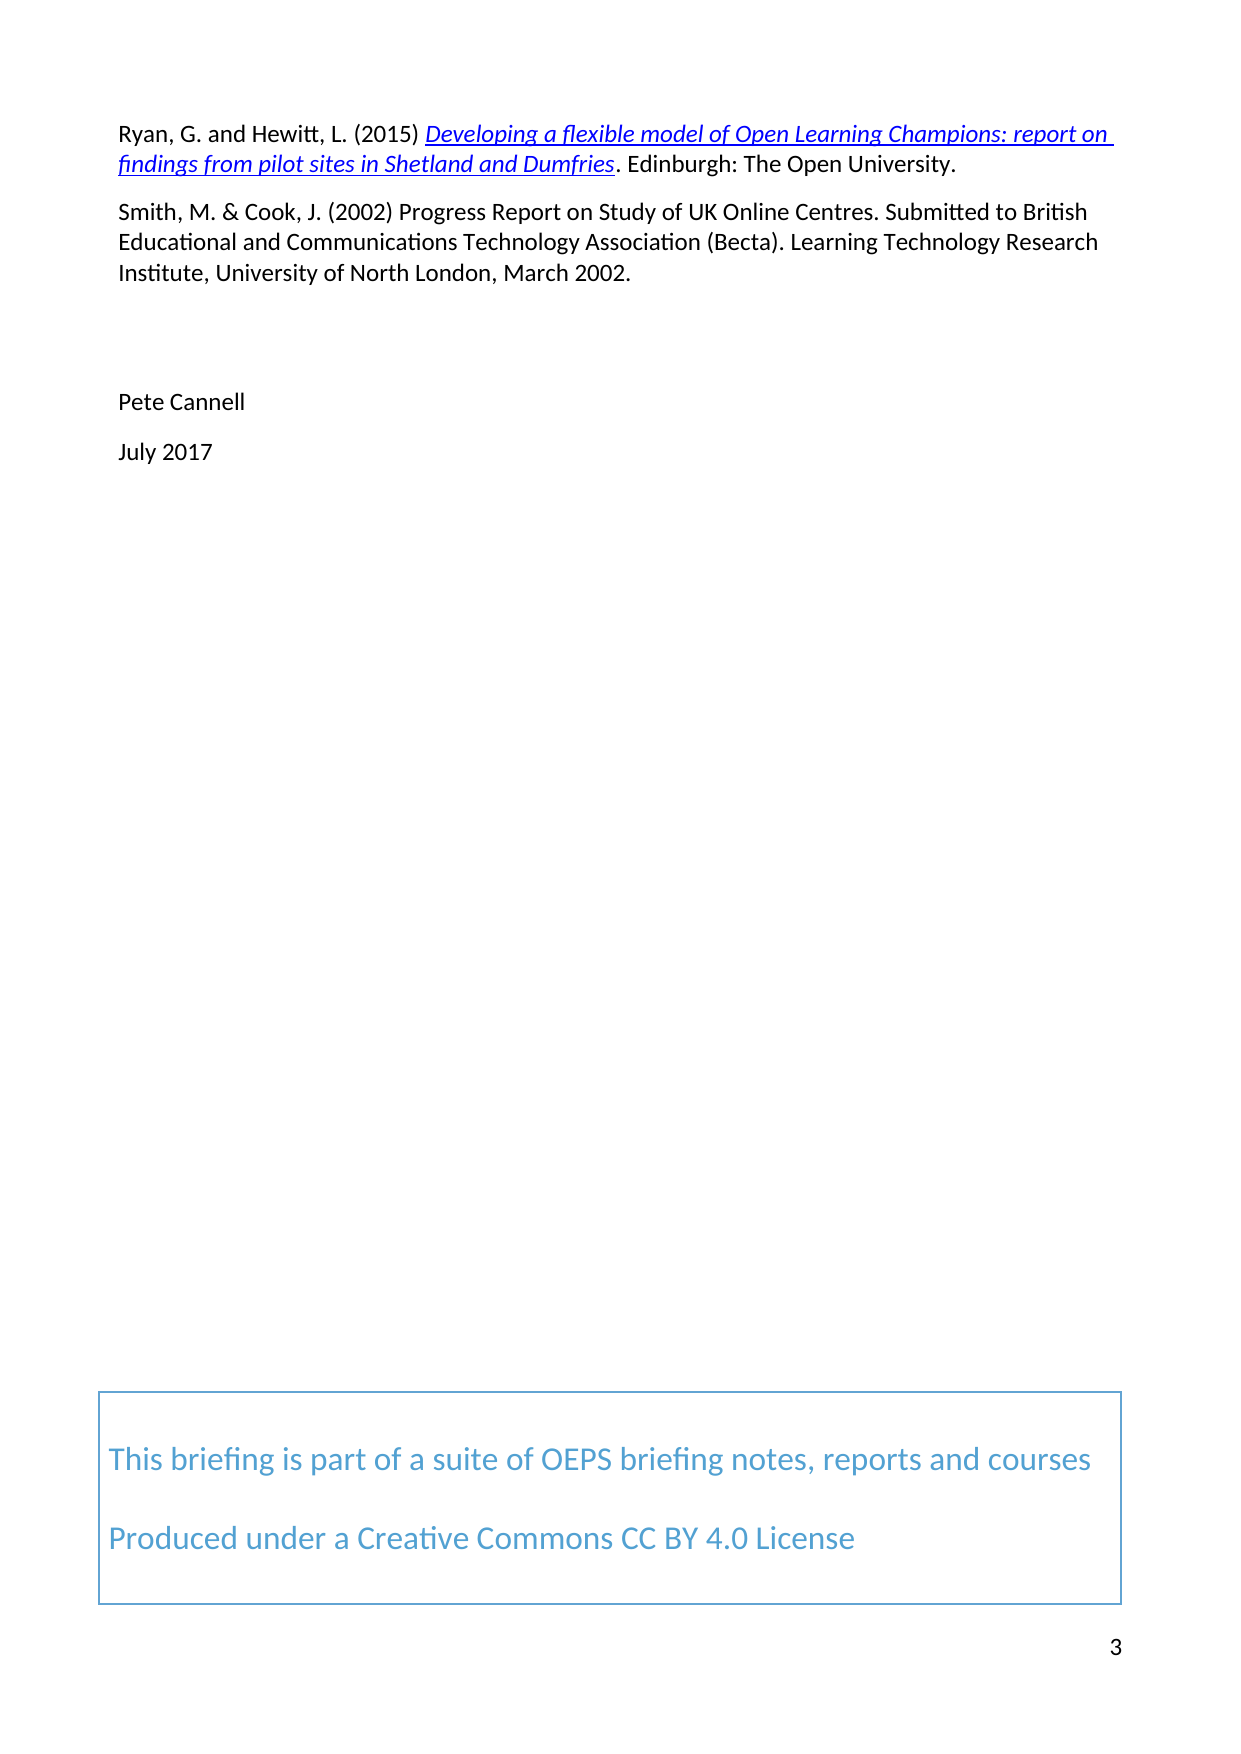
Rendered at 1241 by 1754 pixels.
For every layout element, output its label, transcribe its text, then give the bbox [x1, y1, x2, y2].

text Ryan, G. and Hewitt, L. (2015) Developing a flexible model of Open Learning Champions: report on findings from pilot sites in Shetland and Dumfries. Edinburgh: The Open University. [118, 118, 1122, 179]
text Pete Cannell [118, 387, 1122, 417]
text Smith, M. & Cook, J. (2002) Progress Report on Study of UK Online Centres. Submitted to British Educational and Communications Technology Association (Becta). Learning Technology Research Institute, University of North London, March 2002. [118, 196, 1122, 287]
text July 2017 [118, 436, 1122, 467]
